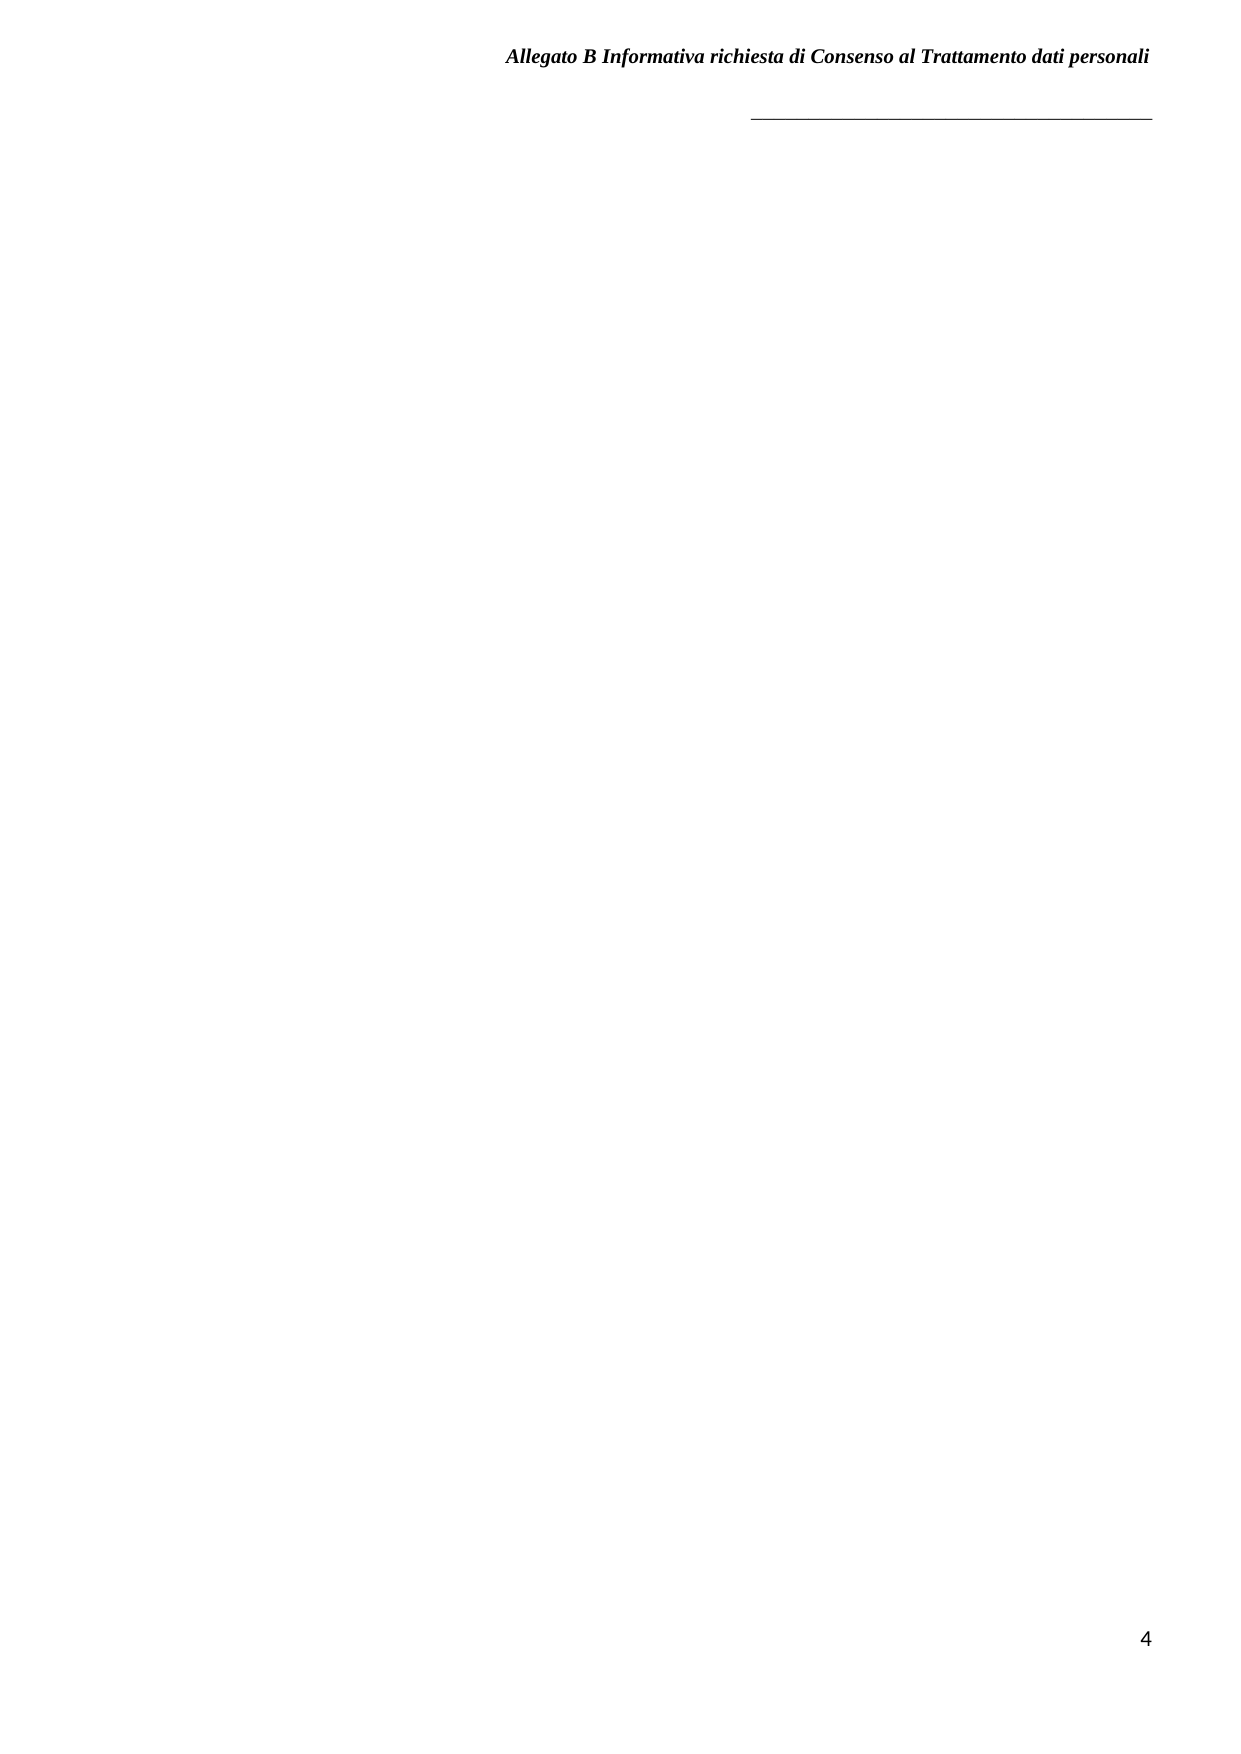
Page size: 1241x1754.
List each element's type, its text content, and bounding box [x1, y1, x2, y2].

text ___________________________________ [118, 96, 1152, 123]
